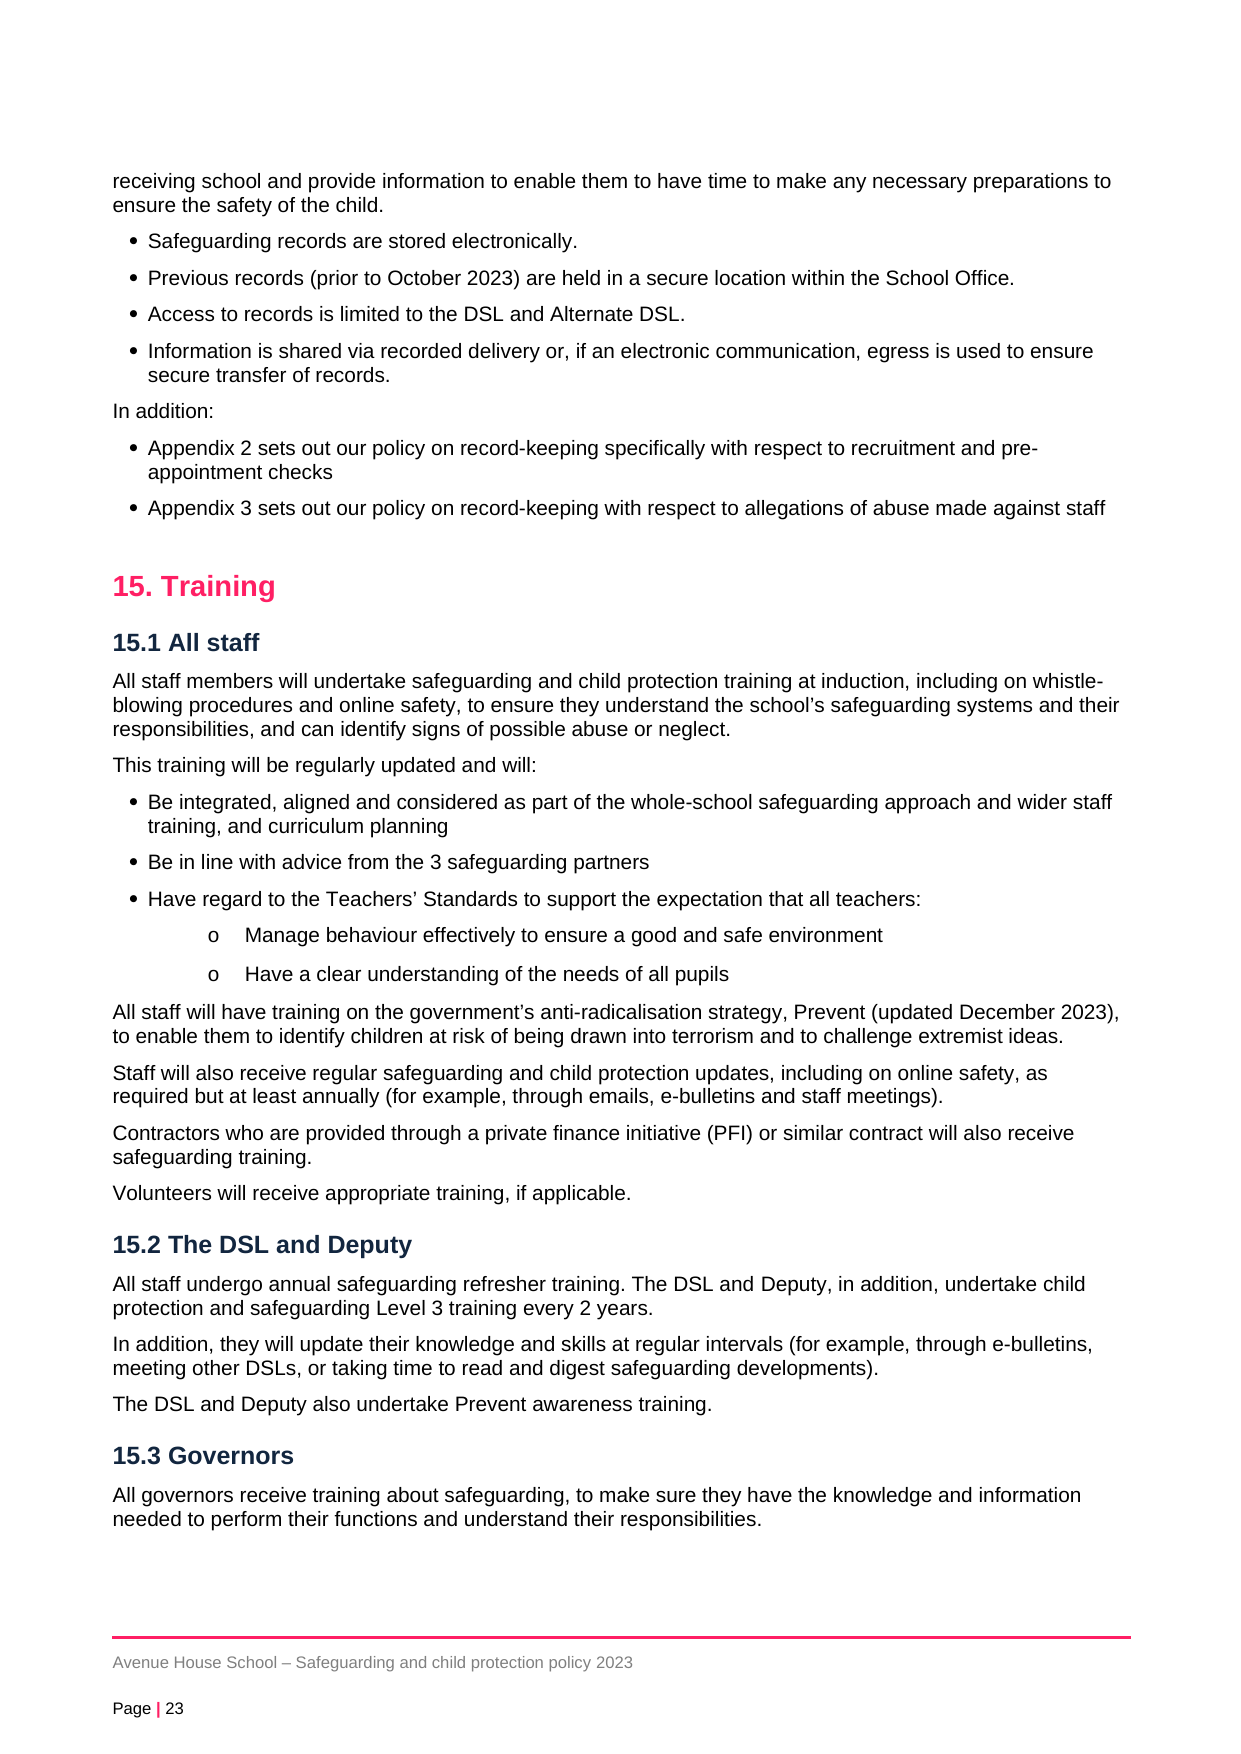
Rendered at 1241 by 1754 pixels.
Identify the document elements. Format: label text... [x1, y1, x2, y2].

text Have regard to the Teachers’ Standards to support the expectation that all teachers: [130, 887, 1128, 911]
text All staff undergo annual safeguarding refresher training. The DSL and Deputy, in addition, undertake child protection and safeguarding Level 3 training every 2 years. [112, 1271, 1128, 1319]
text All governors receive training about safeguarding, to make sure they have the knowledge and information needed to perform their functions and understand their responsibilities. [112, 1482, 1128, 1530]
text Be in line with advice from the 3 safeguarding partners [130, 850, 1128, 874]
text 15.2 The DSL and Deputy [112, 1230, 1128, 1259]
text Volunteers will receive appropriate training, if applicable. [112, 1181, 1128, 1205]
text Contractors who are provided through a private finance initiative (PFI) or similar contract will also receive safeguarding training. [112, 1121, 1128, 1169]
text 15.3 Governors [112, 1441, 1128, 1470]
text Previous records (prior to October 2023) are held in a secure location within the School Office. [130, 265, 1128, 289]
text The DSL and Deputy also undertake Prevent awareness training. [112, 1392, 1128, 1416]
text Appendix 2 sets out our policy on record-keeping specifically with respect to recruitment and pre-appointment checks [130, 436, 1128, 483]
list Manage behaviour effectively to ensure a good and safe environment [207, 923, 1128, 949]
text In addition: [112, 399, 1128, 423]
text All staff members will undertake safeguarding and child protection training at induction, including on whistle-blowing procedures and online safety, to ensure they understand the school’s safeguarding systems and their responsibilities, and can identify signs of possible abuse or neglect. [112, 669, 1128, 741]
subtitle 15. Training [112, 569, 1128, 603]
text Be integrated, aligned and considered as part of the whole-school safeguarding approach and wider staff training, and curriculum planning [130, 790, 1128, 838]
text This training will be regularly updated and will: [112, 753, 1128, 777]
text All staff will have training on the government’s anti-radicalisation strategy, Prevent (updated December 2023), to enable them to identify children at risk of being drawn into terrorism and to challenge extremist ideas. [112, 1000, 1128, 1048]
text In addition, they will update their knowledge and skills at regular intervals (for example, through e-bulletins, meeting other DSLs, or taking time to read and digest safeguarding developments). [112, 1332, 1128, 1380]
list Have a clear understanding of the needs of all pupils [207, 962, 1128, 987]
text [112, 168, 1128, 216]
text Staff will also receive regular safeguarding and child protection updates, including on online safety, as required but at least annually (for example, through emails, e-bulletins and staff meetings). [112, 1060, 1128, 1108]
text Safeguarding records are stored electronically. [130, 229, 1128, 253]
text Information is shared via recorded delivery or, if an electronic communication, egress is used to ensure secure transfer of records. [130, 338, 1128, 387]
text 15.1 All staff [112, 628, 1128, 656]
text Access to records is limited to the DSL and Alternate DSL. [130, 302, 1128, 326]
text Appendix 3 sets out our policy on record-keeping with respect to allegations of abuse made against staff [130, 496, 1128, 520]
